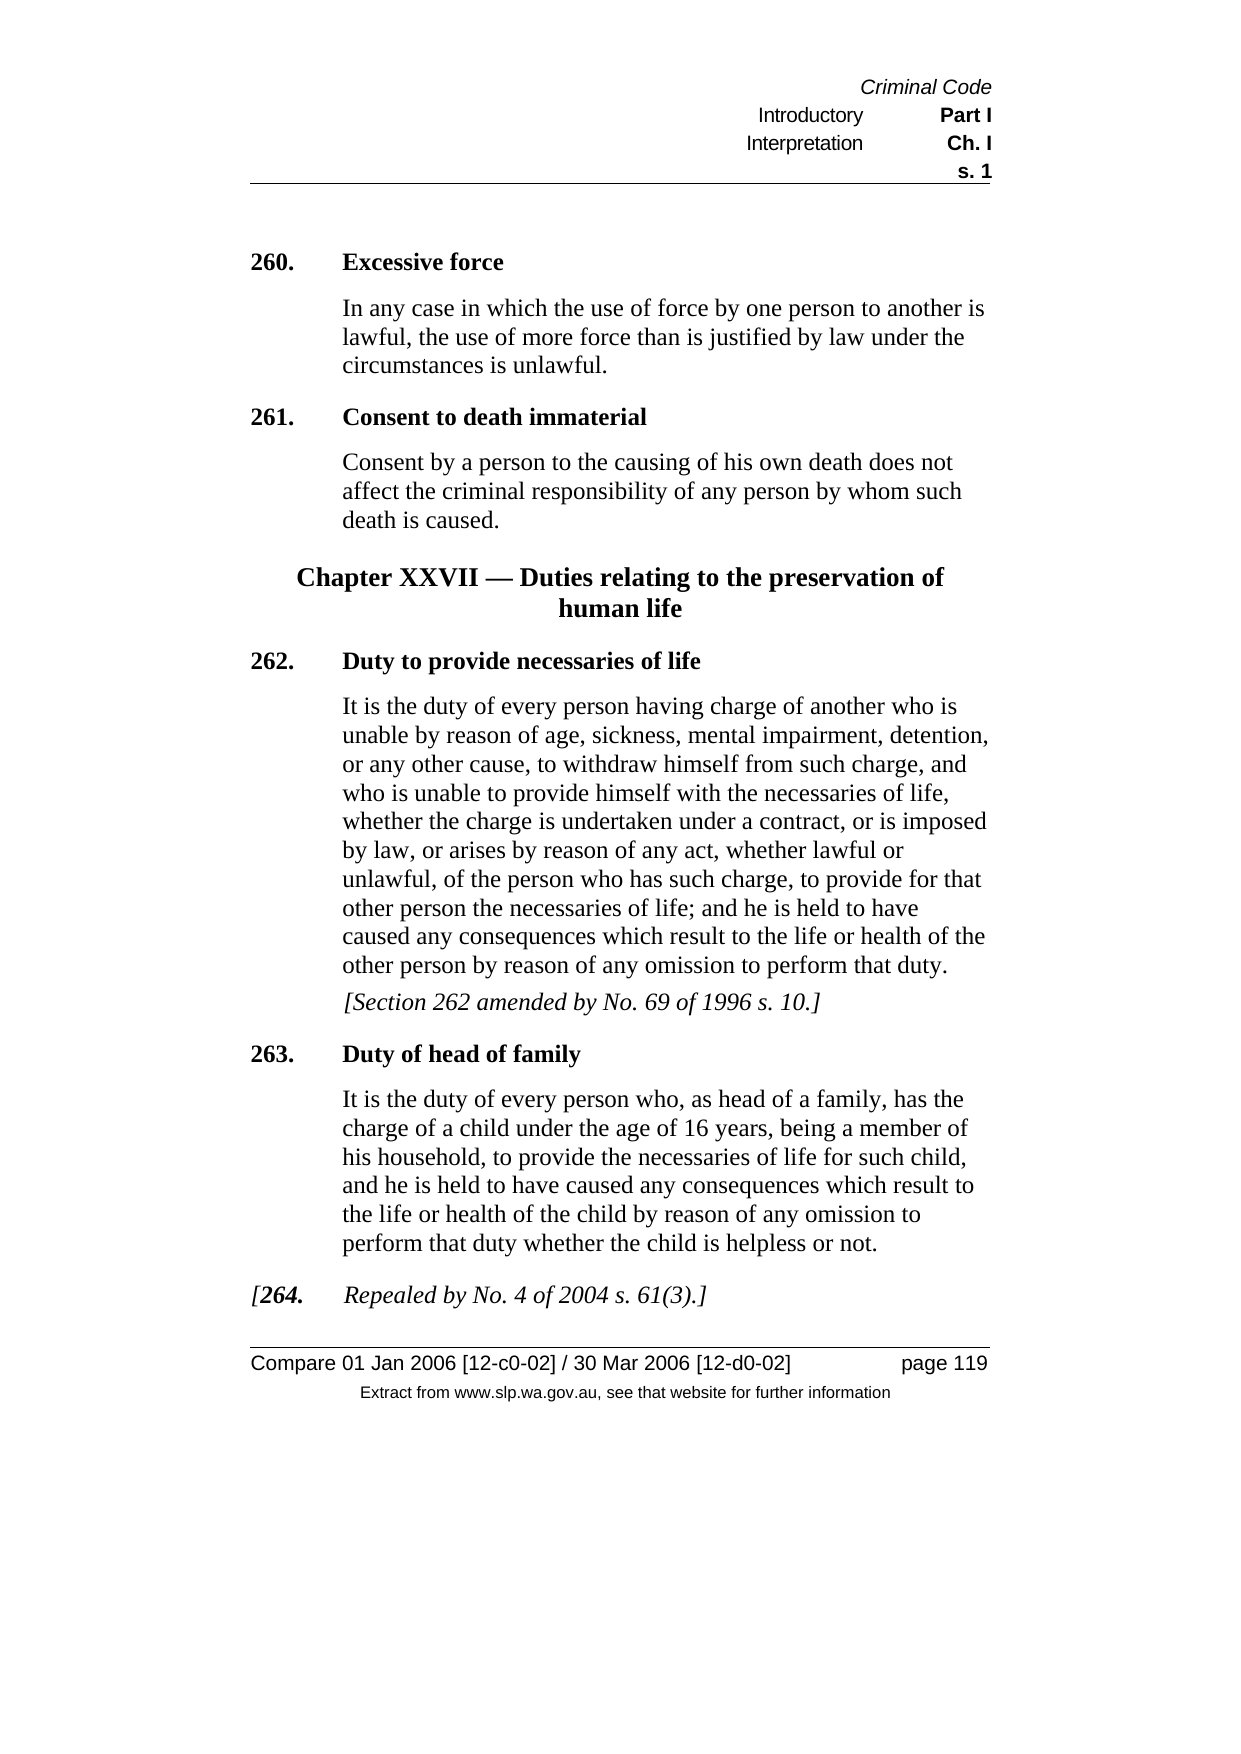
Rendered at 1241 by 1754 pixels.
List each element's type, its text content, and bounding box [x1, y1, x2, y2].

subtitle 260. Excessive force [250, 247, 990, 276]
text In any case in which the use of force by one person to another is lawful, the use of more force than is justified by law under the circumstances is unlawful. [250, 293, 990, 379]
text It is the duty of every person who, as head of a family, has the charge of a child under the age of 16 years, being a member of his household, to provide the necessaries of life for such child, and he is held to have caused any consequences which result to the life or health of the child by reason of any omission to perform that duty whether the child is helpless or not. [250, 1084, 990, 1257]
text It is the duty of every person having charge of another who is unable by reason of age, sickness, mental impairment, detention, or any other cause, to withdraw himself from such charge, and who is unable to provide himself with the necessaries of life, whether the charge is undertaken under a contract, or is imposed by law, or arises by reason of any act, whether lawful or unlawful, of the person who has such charge, to provide for that other person the necessaries of life; and he is held to have caused any consequences which result to the life or health of the other person by reason of any omission to perform that duty. [250, 691, 990, 979]
subtitle 261. Consent to death immaterial [250, 402, 990, 431]
text [Section 262 amended by No. 69 of 1996 s. 10.] [250, 987, 990, 1016]
subtitle 262. Duty to provide necessaries of life [250, 646, 990, 675]
text Consent by a person to the causing of his own death does not affect the criminal responsibility of any person by whom such death is caused. [250, 447, 990, 534]
text [264. Repealed by No. 4 of 2004 s. 61(3).] [250, 1280, 990, 1308]
subtitle 263. Duty of head of family [250, 1039, 990, 1068]
subtitle Chapter XXVII — Duties relating to the preservation of human life [250, 561, 990, 623]
